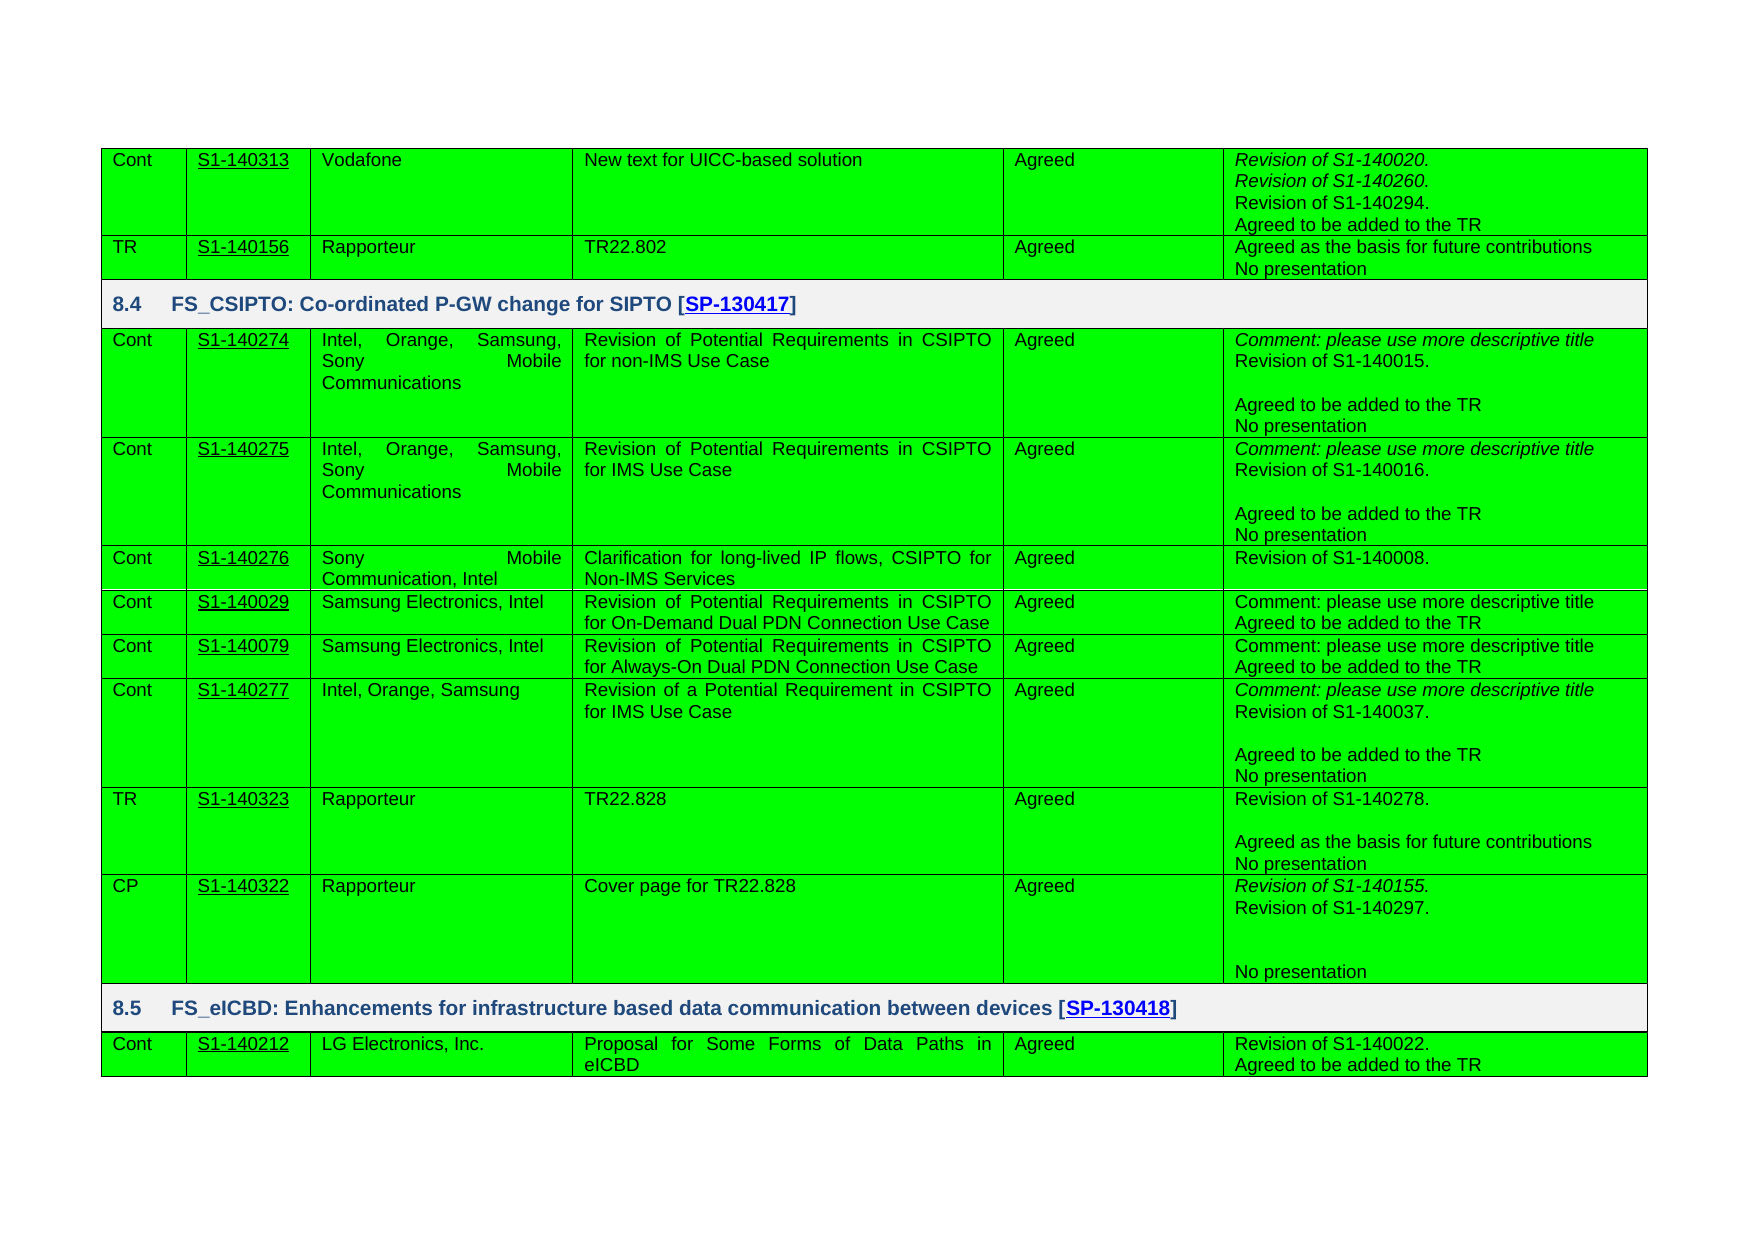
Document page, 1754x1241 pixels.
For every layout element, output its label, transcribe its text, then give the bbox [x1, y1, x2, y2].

table_cell Samsung Electronics, Intel [311, 591, 572, 634]
table_cell S1-140156 [187, 236, 310, 279]
table_cell Revision of S1-140022. Agreed to be added to the TR [1224, 1033, 1647, 1076]
table_cell Clarification for long-lived IP flows, CSIPTO for Non-IMS Services [573, 546, 1003, 589]
table_cell Cont [102, 149, 186, 235]
table_cell Revision of Potential Requirements in CSIPTO for non-IMS Use Case [573, 329, 1003, 437]
table_cell S1-140029 [187, 591, 310, 634]
table_cell Agreed [1004, 438, 1223, 545]
table_cell Revision of S1-140278. Agreed as the basis for future contributions No presentation [1224, 788, 1647, 874]
table_cell Intel, Orange, Samsung, Sony Mobile Communications [311, 329, 572, 437]
table_cell Agreed [1004, 236, 1223, 279]
table_cell S1-140079 [187, 635, 310, 678]
table_cell Revision of Potential Requirements in CSIPTO for On-Demand Dual PDN Connection Use Case [573, 591, 1003, 634]
table_cell S1-140212 [187, 1033, 310, 1076]
table_cell Cont [102, 591, 186, 634]
table_cell TR [102, 788, 186, 874]
table_cell New text for UICC-based solution [573, 149, 1003, 235]
table_cell S1-140322 [187, 875, 310, 983]
table_cell Cont [102, 329, 186, 437]
table_cell S1-140313 [187, 149, 310, 235]
table_cell S1-140275 [187, 438, 310, 545]
table_cell Agreed [1004, 591, 1223, 634]
table_cell TR22.828 [573, 788, 1003, 874]
table_cell Cont [102, 635, 186, 678]
table_cell Agreed [1004, 149, 1223, 235]
table_cell S1-140323 [187, 788, 310, 874]
table_cell Rapporteur [311, 788, 572, 874]
table_cell Agreed [1004, 1033, 1223, 1076]
table_cell Agreed [1004, 329, 1223, 437]
table_cell Agreed [1004, 788, 1223, 874]
table_cell Comment: please use more descriptive title Revision of S1-140016. Agreed to be added to the TR No presentation [1224, 438, 1647, 545]
table_cell Cont [102, 438, 186, 545]
table_cell Vodafone [311, 149, 572, 235]
table_cell TR [102, 236, 186, 279]
table_cell Rapporteur [311, 875, 572, 983]
table_cell Samsung Electronics, Intel [311, 635, 572, 678]
table_cell Comment: please use more descriptive title Agreed to be added to the TR [1224, 591, 1647, 634]
table_cell Agreed [1004, 546, 1223, 589]
table_cell Agreed [1004, 679, 1223, 787]
table_cell Sony Mobile Communication, Intel [311, 546, 572, 589]
table_cell FS_eICBD: Enhancements for infrastructure based data communication between devices [SP-130418] [102, 984, 1647, 1031]
table_cell LG Electronics, Inc. [311, 1033, 572, 1076]
table_cell Revision of Potential Requirements in CSIPTO for Always-On Dual PDN Connection Use Case [573, 635, 1003, 678]
table_cell Agreed as the basis for future contributions No presentation [1224, 236, 1647, 279]
table_cell Revision of S1-140155. Revision of S1-140297. No presentation [1224, 875, 1647, 983]
table_cell S1-140277 [187, 679, 310, 787]
table_cell FS_CSIPTO: Co-ordinated P-GW change for SIPTO [SP-130417] [102, 280, 1647, 328]
table_cell Comment: please use more descriptive title Revision of S1-140037. Agreed to be added to the TR No presentation [1224, 679, 1647, 787]
table_cell TR22.802 [573, 236, 1003, 279]
table_cell Agreed [1004, 875, 1223, 983]
table_cell Comment: please use more descriptive title Agreed to be added to the TR [1224, 635, 1647, 678]
table_cell Cont [102, 546, 186, 589]
table_cell Intel, Orange, Samsung [311, 679, 572, 787]
table_cell Revision of a Potential Requirement in CSIPTO for IMS Use Case [573, 679, 1003, 787]
table_cell S1-140274 [187, 329, 310, 437]
table_cell Revision of S1-140008. [1224, 546, 1647, 589]
table_cell Proposal for Some Forms of Data Paths in eICBD [573, 1033, 1003, 1076]
table_cell Cover page for TR22.828 [573, 875, 1003, 983]
table_cell CP [102, 875, 186, 983]
table_cell Cont [102, 1033, 186, 1076]
table_cell Revision of S1-140020. Revision of S1-140260. Revision of S1-140294. Agreed to be added to the TR [1224, 149, 1647, 235]
table_cell Agreed [1004, 635, 1223, 678]
table_cell Rapporteur [311, 236, 572, 279]
table_cell Comment: please use more descriptive title Revision of S1-140015. Agreed to be added to the TR No presentation [1224, 329, 1647, 437]
table_cell Intel, Orange, Samsung, Sony Mobile Communications [311, 438, 572, 545]
table_cell S1-140276 [187, 546, 310, 589]
table_cell Cont [102, 679, 186, 787]
table_cell Revision of Potential Requirements in CSIPTO for IMS Use Case [573, 438, 1003, 545]
